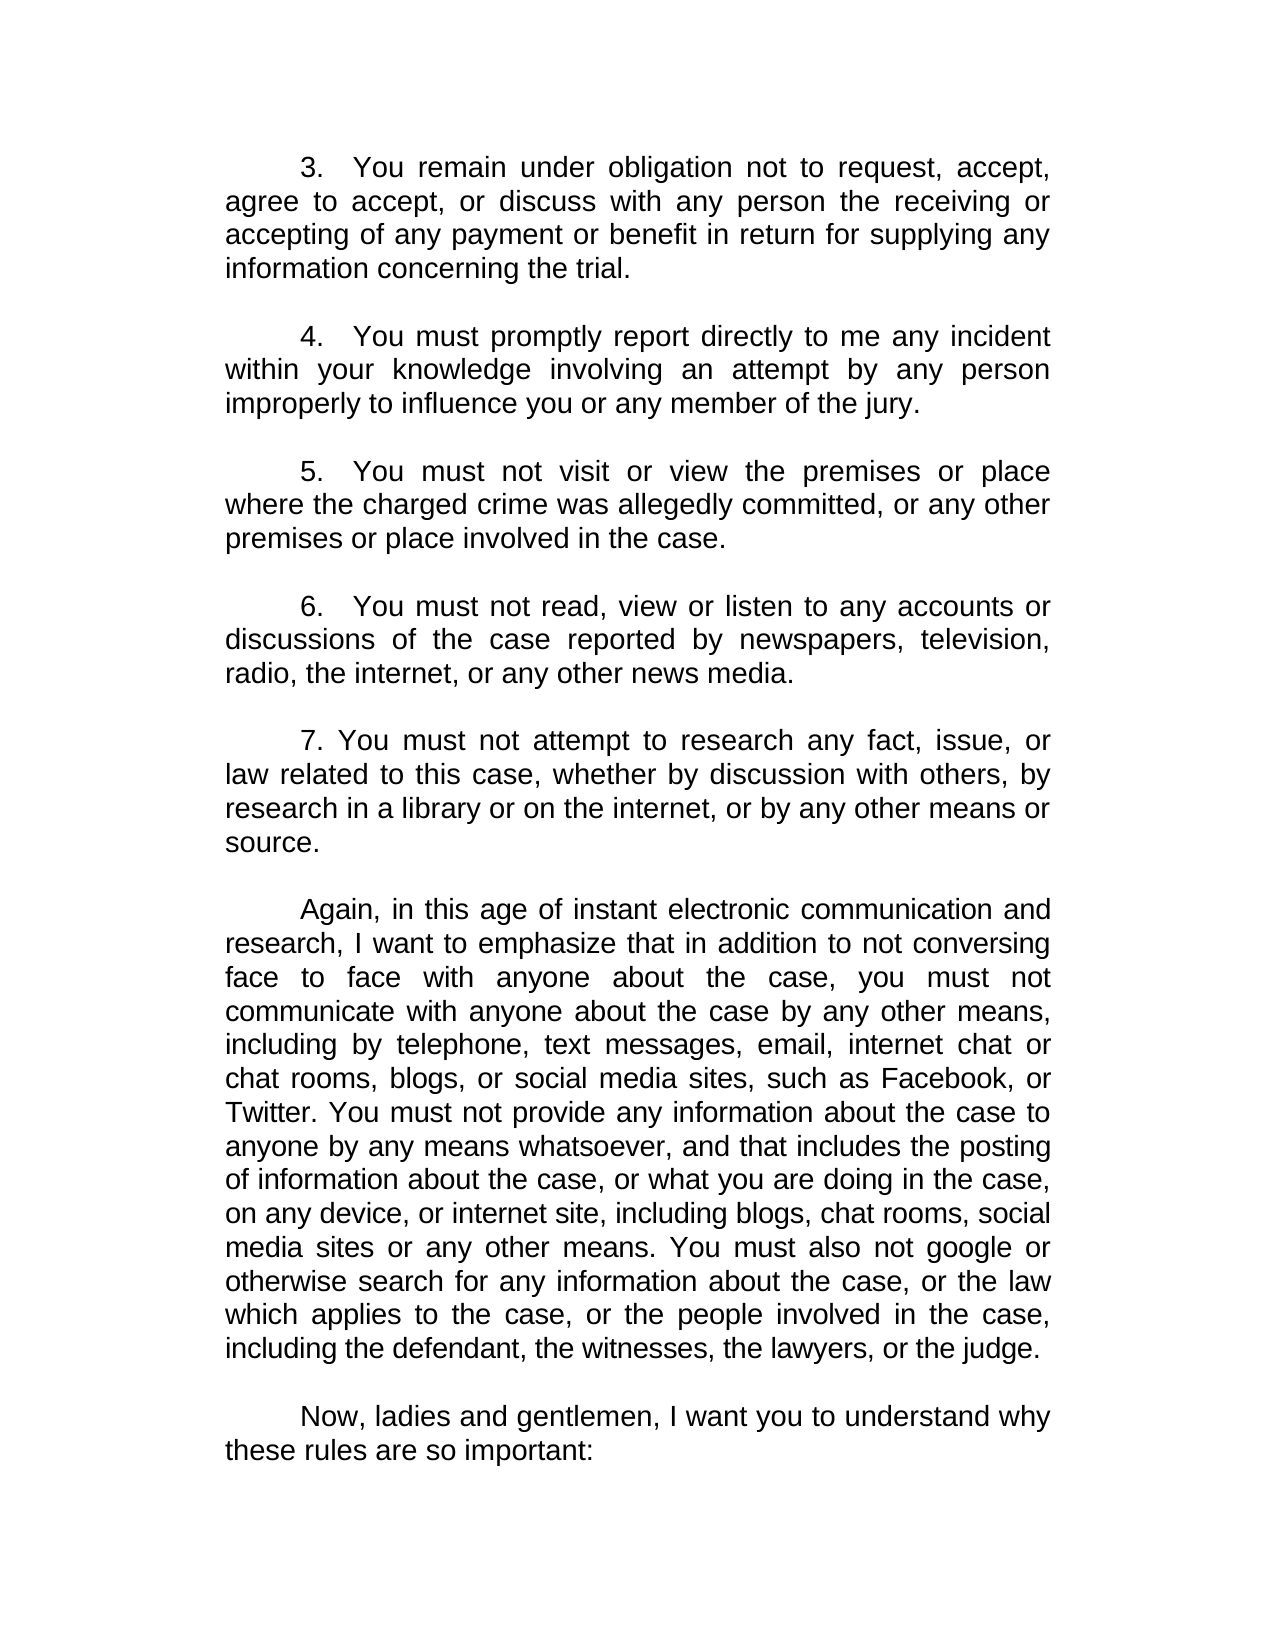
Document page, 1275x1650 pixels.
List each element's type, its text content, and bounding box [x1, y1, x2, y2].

text Now, ladies and gentlemen, I want you to understand why these rules are so important: [225, 1399, 1052, 1467]
text Again, in this age of instant electronic communication and research, I want to emphasize that in addition to not conversing face to face with anyone about the case, you must not communicate with anyone about the case by any other means, including by telephone, text messages, email, internet chat or chat rooms, blogs, or social media sites, such as Facebook, or Twitter. You must not provide any information about the case to anyone by any means whatsoever, and that includes the posting of information about the case, or what you are doing in the case, on any device, or internet site, including blogs, chat rooms, social media sites or any other means. You must also not google or otherwise search for any information about the case, or the law which applies to the case, or the people involved in the case, including the defendant, the witnesses, the lawyers, or the judge. [225, 893, 1052, 1365]
list You must promptly report directly to me any incident within your knowledge involving an attempt by any person improperly to influence you or any member of the jury. [225, 319, 1052, 420]
list You remain under obligation not to request, accept, agree to accept, or discuss with any person the receiving or accepting of any payment or benefit in return for supplying any information concerning the trial. [225, 150, 1052, 285]
list You must not visit or view the premises or place where the charged crime was allegedly committed, or any other premises or place involved in the case. [225, 454, 1052, 555]
list You must not attempt to research any fact, issue, or law related to this case, whether by discussion with others, by research in a library or on the internet, or by any other means or source. [225, 724, 1052, 859]
list You must not read, view or listen to any accounts or discussions of the case reported by newspapers, television, radio, the internet, or any other news media. [225, 589, 1052, 690]
